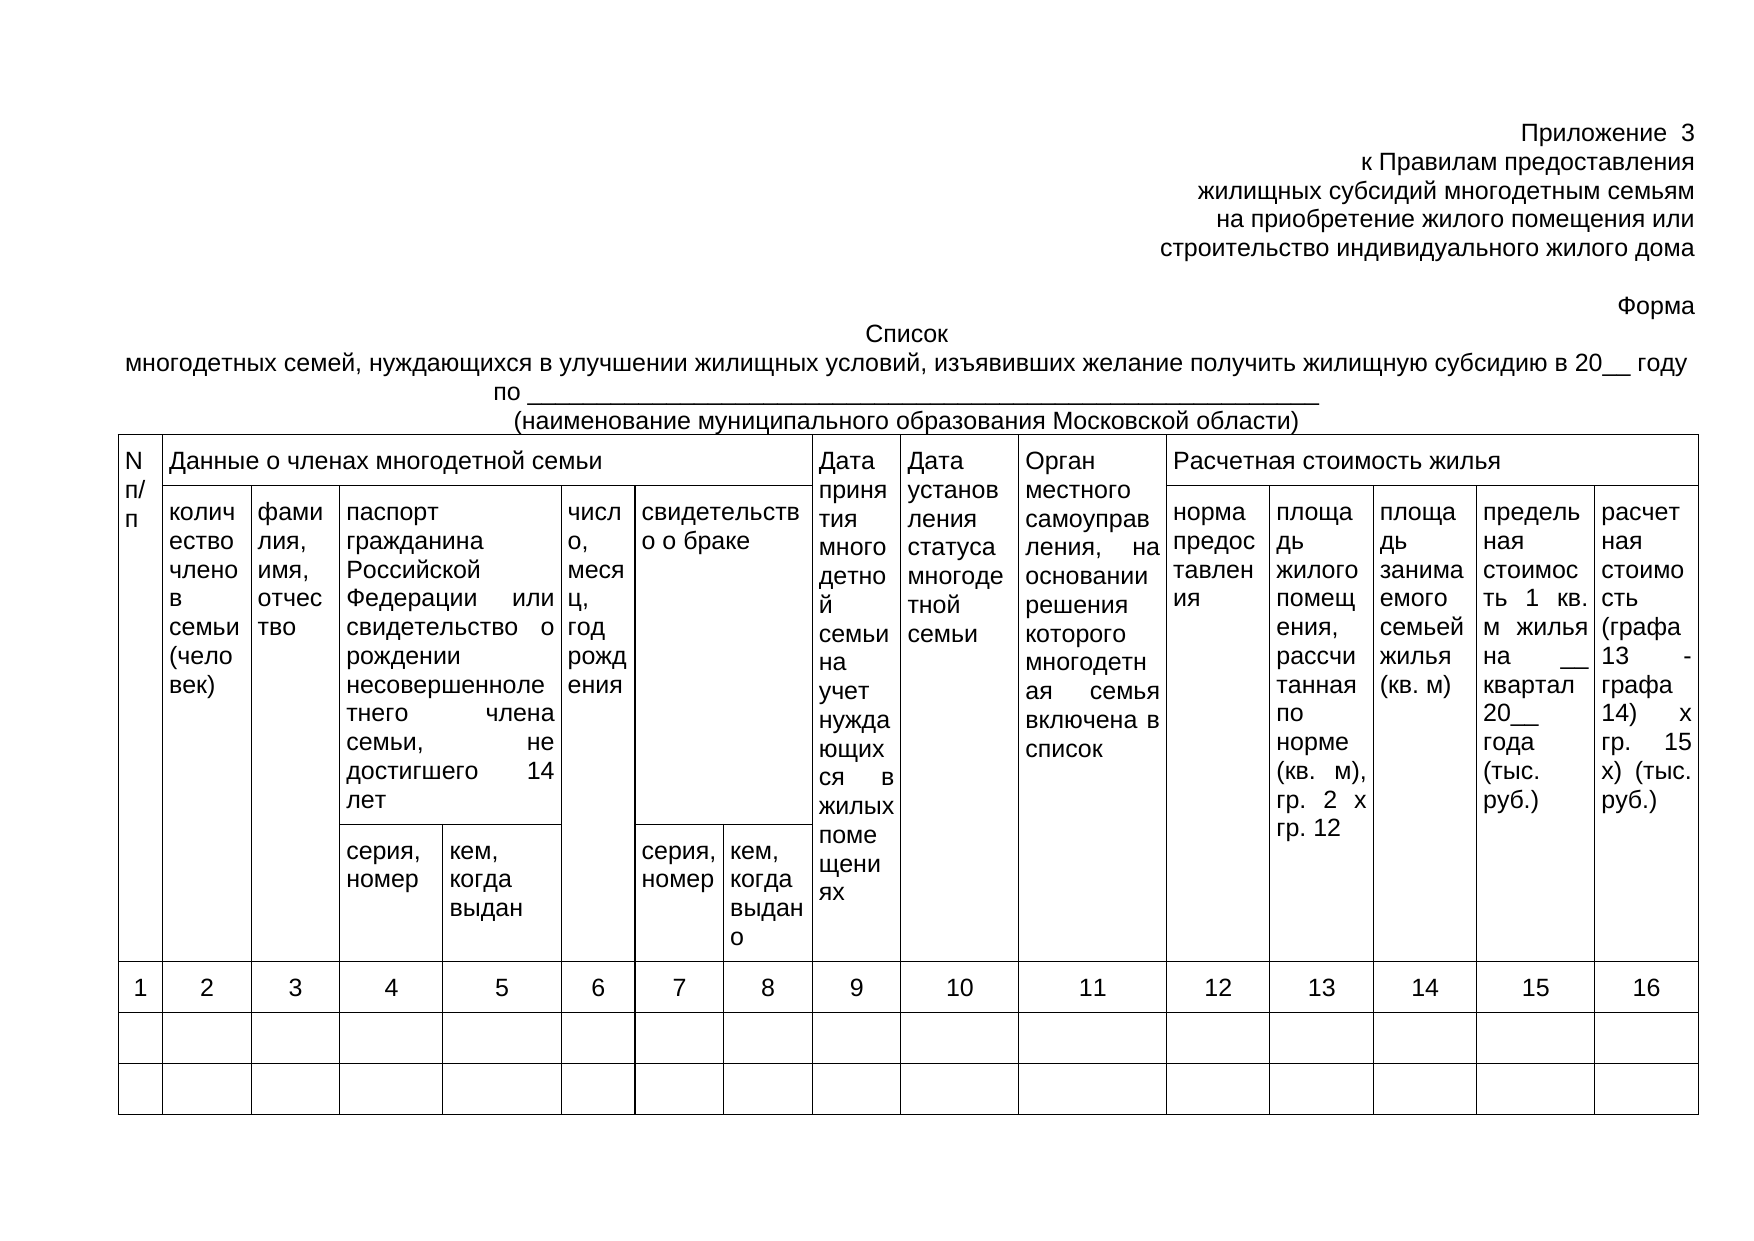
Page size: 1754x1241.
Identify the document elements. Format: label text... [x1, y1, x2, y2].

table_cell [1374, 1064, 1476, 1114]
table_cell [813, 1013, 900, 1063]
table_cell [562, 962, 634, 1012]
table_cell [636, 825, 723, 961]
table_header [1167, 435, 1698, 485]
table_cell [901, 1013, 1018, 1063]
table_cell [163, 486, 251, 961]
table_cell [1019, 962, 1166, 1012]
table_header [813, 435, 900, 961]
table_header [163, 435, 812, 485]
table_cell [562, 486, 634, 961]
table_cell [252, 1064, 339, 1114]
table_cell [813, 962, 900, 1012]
text к Правилам предоставления [118, 147, 1695, 176]
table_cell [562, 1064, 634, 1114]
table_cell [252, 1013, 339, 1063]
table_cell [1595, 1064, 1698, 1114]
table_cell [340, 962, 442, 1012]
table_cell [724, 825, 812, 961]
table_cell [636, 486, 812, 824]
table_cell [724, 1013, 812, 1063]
text многодетных семей, нуждающихся в улучшении жилищных условий, изъявивших желание получить жилищную субсидию в 20__ году [118, 348, 1695, 377]
text на приобретение жилого помещения или [118, 204, 1695, 233]
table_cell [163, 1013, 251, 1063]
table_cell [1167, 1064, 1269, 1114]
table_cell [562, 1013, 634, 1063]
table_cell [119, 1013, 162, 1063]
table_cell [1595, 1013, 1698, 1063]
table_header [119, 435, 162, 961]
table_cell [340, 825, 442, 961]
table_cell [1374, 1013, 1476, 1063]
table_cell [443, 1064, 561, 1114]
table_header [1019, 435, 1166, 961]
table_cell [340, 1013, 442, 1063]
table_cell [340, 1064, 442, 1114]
text строительство индивидуального жилого дома [118, 233, 1695, 262]
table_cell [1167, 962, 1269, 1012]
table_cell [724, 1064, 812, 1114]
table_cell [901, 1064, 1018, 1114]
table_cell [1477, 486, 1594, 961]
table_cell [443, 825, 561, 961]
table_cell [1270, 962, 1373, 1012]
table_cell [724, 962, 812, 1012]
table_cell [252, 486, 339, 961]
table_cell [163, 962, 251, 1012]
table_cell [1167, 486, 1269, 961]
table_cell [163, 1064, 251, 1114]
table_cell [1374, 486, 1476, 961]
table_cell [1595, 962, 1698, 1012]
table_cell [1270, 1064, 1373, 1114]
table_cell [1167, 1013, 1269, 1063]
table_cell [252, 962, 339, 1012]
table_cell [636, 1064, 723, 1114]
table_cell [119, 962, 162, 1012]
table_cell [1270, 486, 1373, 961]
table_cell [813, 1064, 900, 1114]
text жилищных субсидий многодетным семьям [118, 176, 1695, 204]
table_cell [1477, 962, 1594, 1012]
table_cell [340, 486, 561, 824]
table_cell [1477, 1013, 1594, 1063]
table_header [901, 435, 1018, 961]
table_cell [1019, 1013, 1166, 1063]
text (наименование муниципального образования Московской области) [118, 406, 1695, 434]
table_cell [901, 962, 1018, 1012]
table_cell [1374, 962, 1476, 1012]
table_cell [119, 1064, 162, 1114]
text по _________________________________________________________ [118, 377, 1695, 406]
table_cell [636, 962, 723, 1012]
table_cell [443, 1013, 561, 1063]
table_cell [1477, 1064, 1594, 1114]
text Форма [118, 291, 1695, 319]
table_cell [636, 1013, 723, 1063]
text Приложение 3 [118, 118, 1695, 147]
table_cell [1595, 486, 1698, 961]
text Список [118, 319, 1695, 348]
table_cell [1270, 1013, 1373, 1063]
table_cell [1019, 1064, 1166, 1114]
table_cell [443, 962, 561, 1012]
